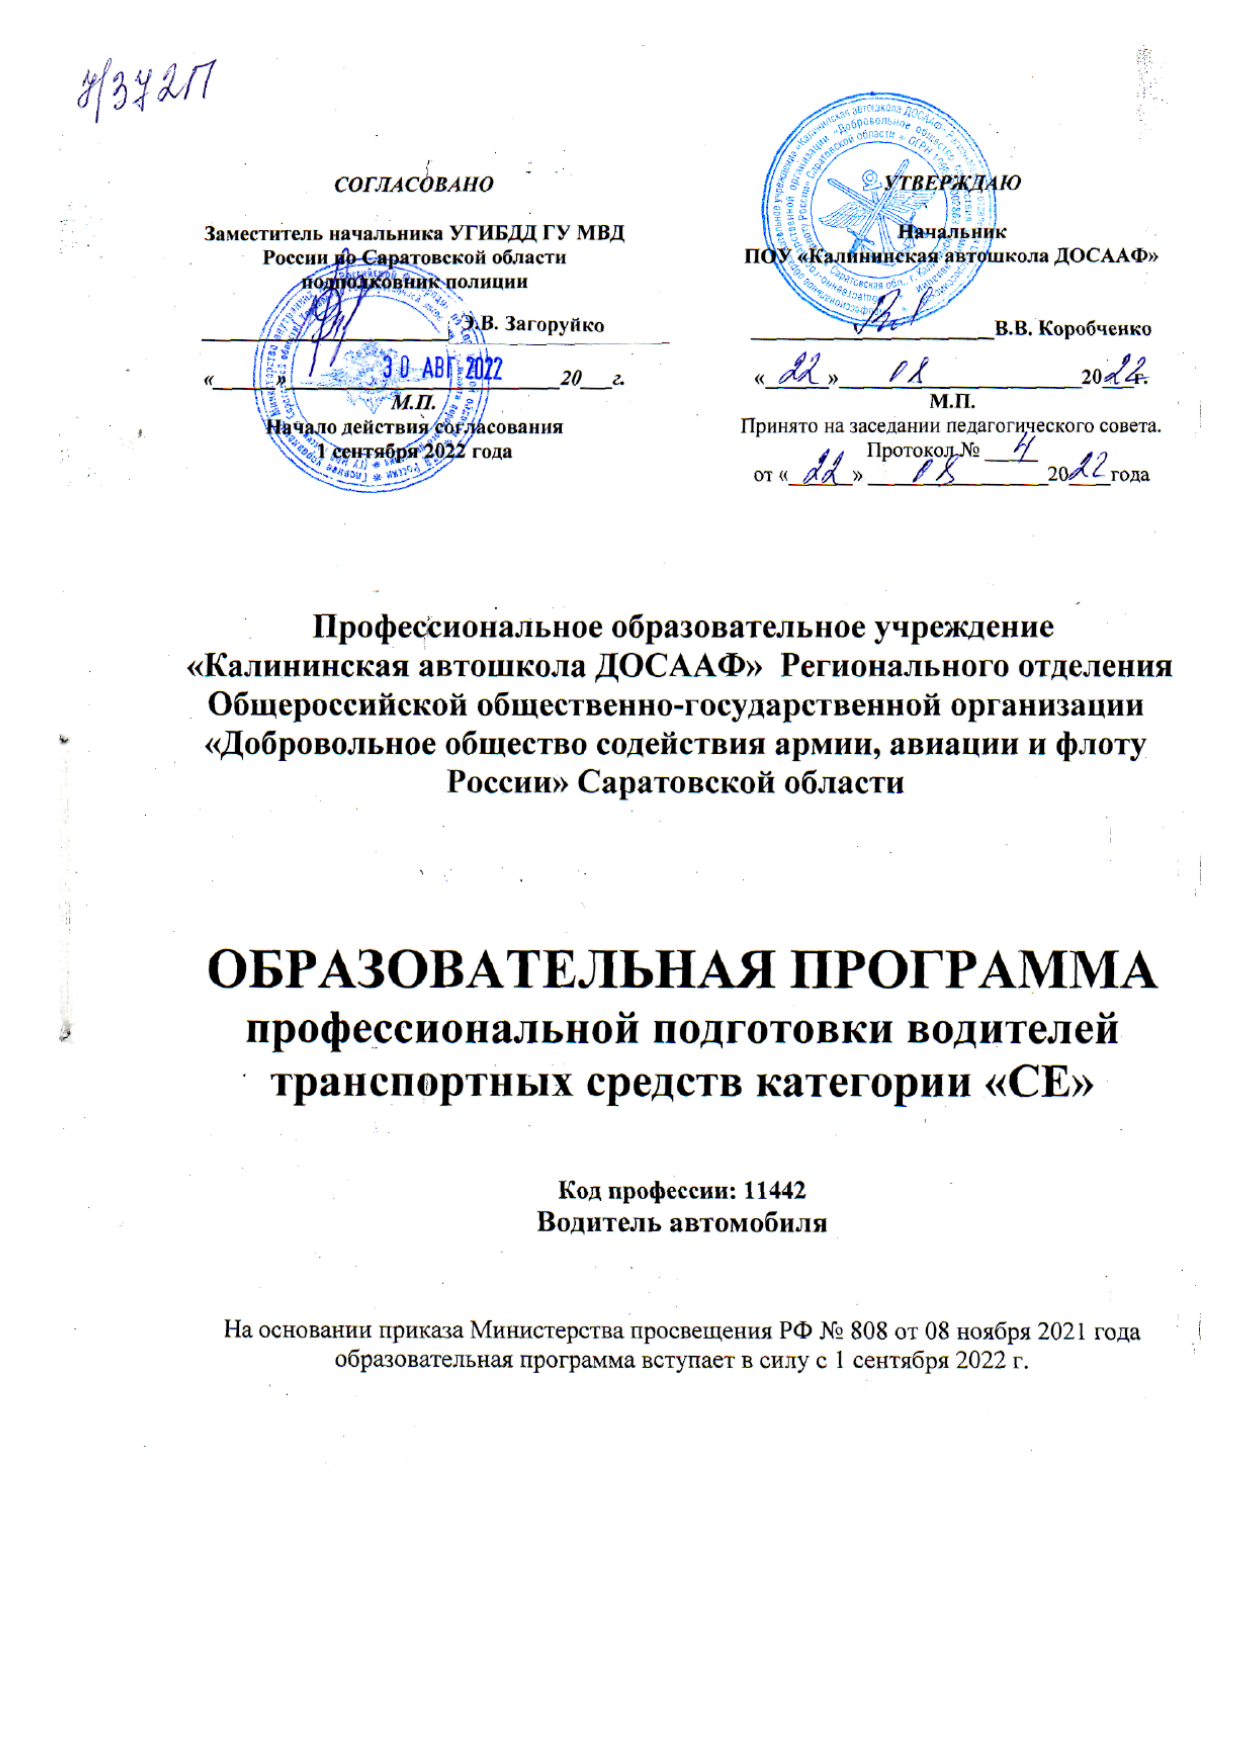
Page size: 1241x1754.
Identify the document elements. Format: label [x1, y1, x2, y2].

picture [59, 44, 1202, 1467]
